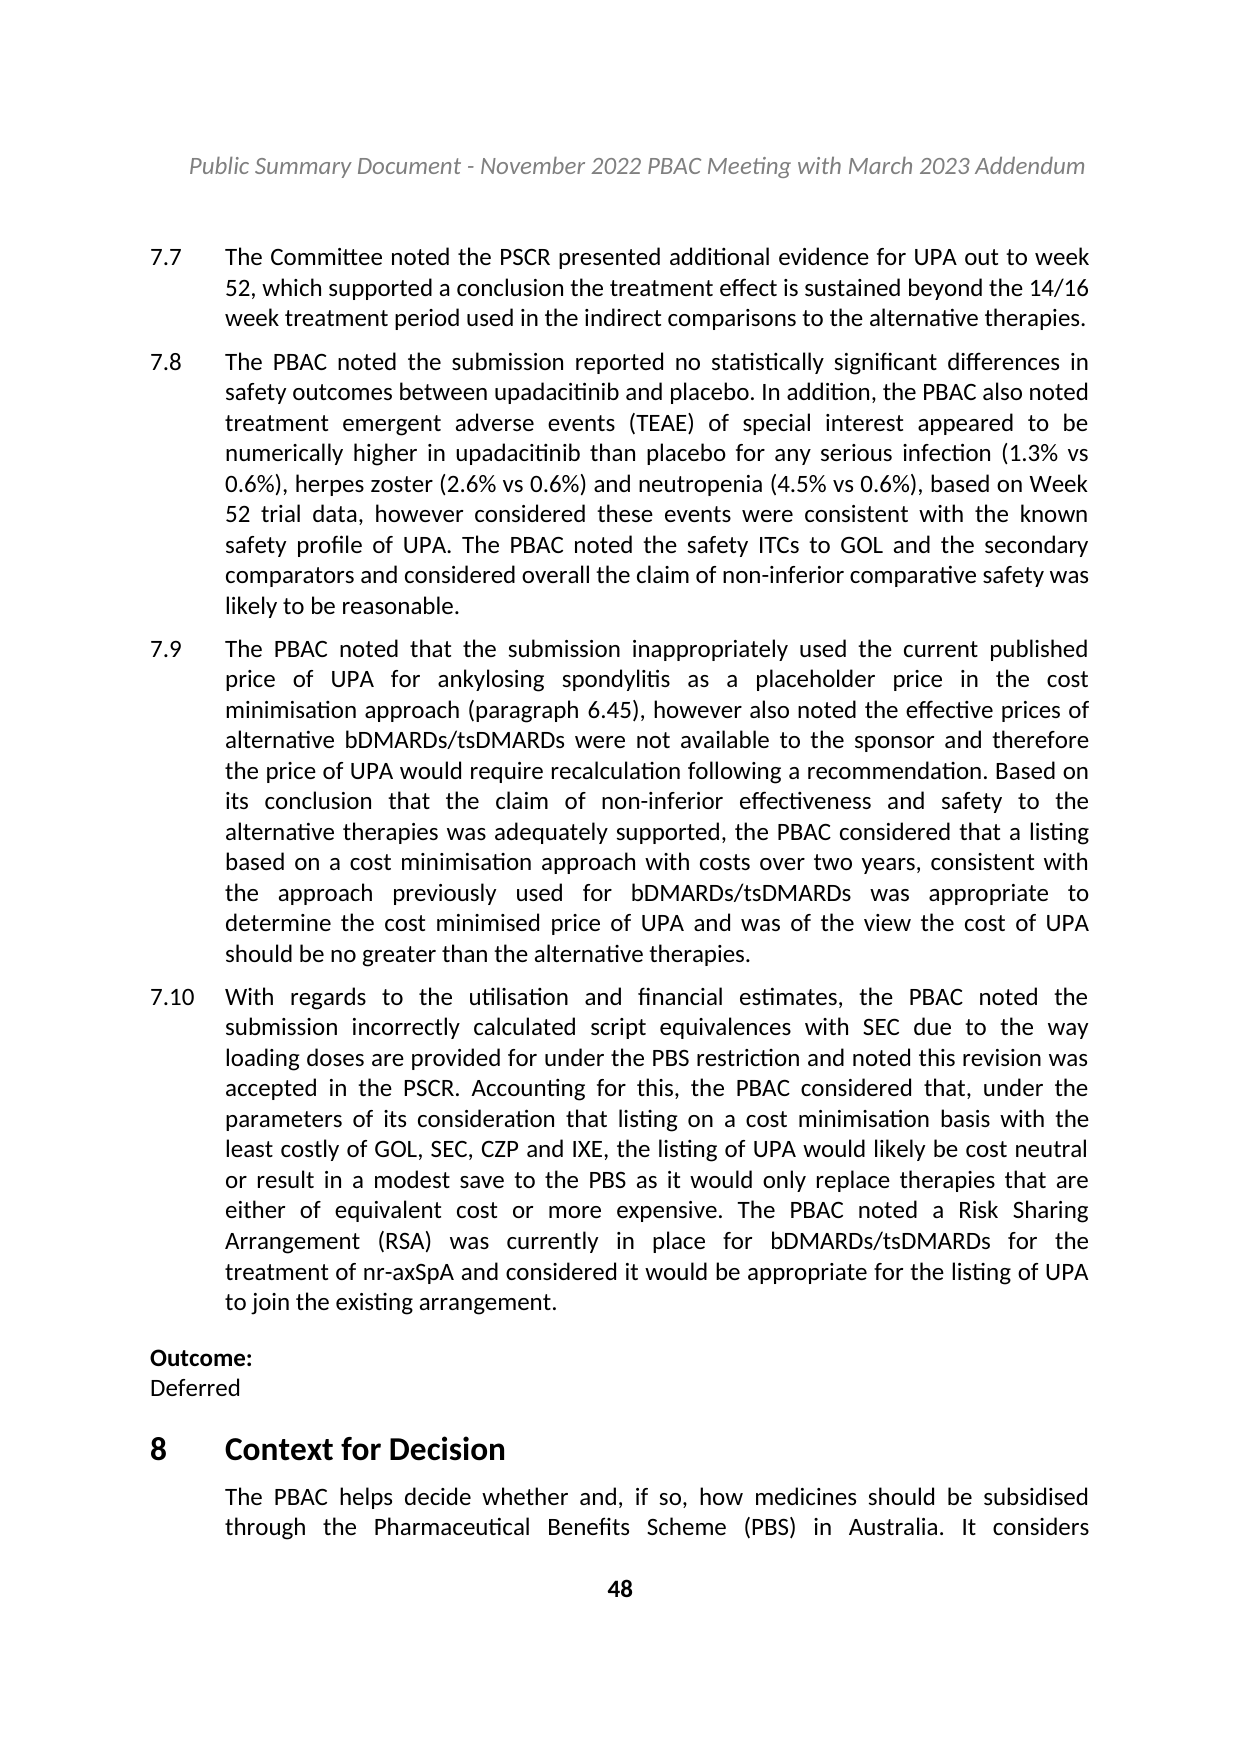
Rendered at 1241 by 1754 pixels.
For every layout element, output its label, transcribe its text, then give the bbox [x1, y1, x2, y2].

text The PBAC noted the submission reported no statistically significant differences in safety outcomes between upadacitinib and placebo. In addition, the PBAC also noted treatment emergent adverse events (TEAE) of special interest appeared to be numerically higher in upadacitinib than placebo for any serious infection (1.3% vs 0.6%), herpes zoster (2.6% vs 0.6%) and neutropenia (4.5% vs 0.6%), based on Week 52 trial data, however considered these events were consistent with the known safety profile of UPA. The PBAC noted the safety ITCs to GOL and the secondary comparators and considered overall the claim of non-inferior comparative safety was likely to be reasonable. [150, 346, 1090, 620]
text Deferred [150, 1372, 1090, 1403]
text Outcome: [150, 1342, 1090, 1372]
text The PBAC noted that the submission inappropriately used the current published price of UPA for ankylosing spondylitis as a placeholder price in the cost minimisation approach (paragraph 6.45), however also noted the effective prices of alternative bDMARDs/tsDMARDs were not available to the sponsor and therefore the price of UPA would require recalculation following a recommendation. Based on its conclusion that the claim of non-inferior effectiveness and safety to the alternative therapies was adequately supported, the PBAC considered that a listing based on a cost minimisation approach with costs over two years, consistent with the approach previously used for bDMARDs/tsDMARDs was appropriate to determine the cost minimised price of UPA and was of the view the cost of UPA should be no greater than the alternative therapies. [150, 633, 1090, 968]
subtitle Context for Decision [150, 1428, 1090, 1468]
text With regards to the utilisation and financial estimates, the PBAC noted the submission incorrectly calculated script equivalences with SEC due to the way loading doses are provided for under the PBS restriction and noted this revision was accepted in the PSCR. Accounting for this, the PBAC considered that, under the parameters of its consideration that listing on a cost minimisation basis with the least costly of GOL, SEC, CZP and IXE, the listing of UPA would likely be cost neutral or result in a modest save to the PBS as it would only replace therapies that are either of equivalent cost or more expensive. The PBAC noted a Risk Sharing Arrangement (RSA) was currently in place for bDMARDs/tsDMARDs for the treatment of nr-axSpA and considered it would be appropriate for the listing of UPA to join the existing arrangement. [150, 981, 1090, 1317]
text The Committee noted the PSCR presented additional evidence for UPA out to week 52, which supported a conclusion the treatment effect is sustained beyond the 14/16 week treatment period used in the indirect comparisons to the alternative therapies. [150, 242, 1090, 333]
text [225, 1481, 1090, 1542]
